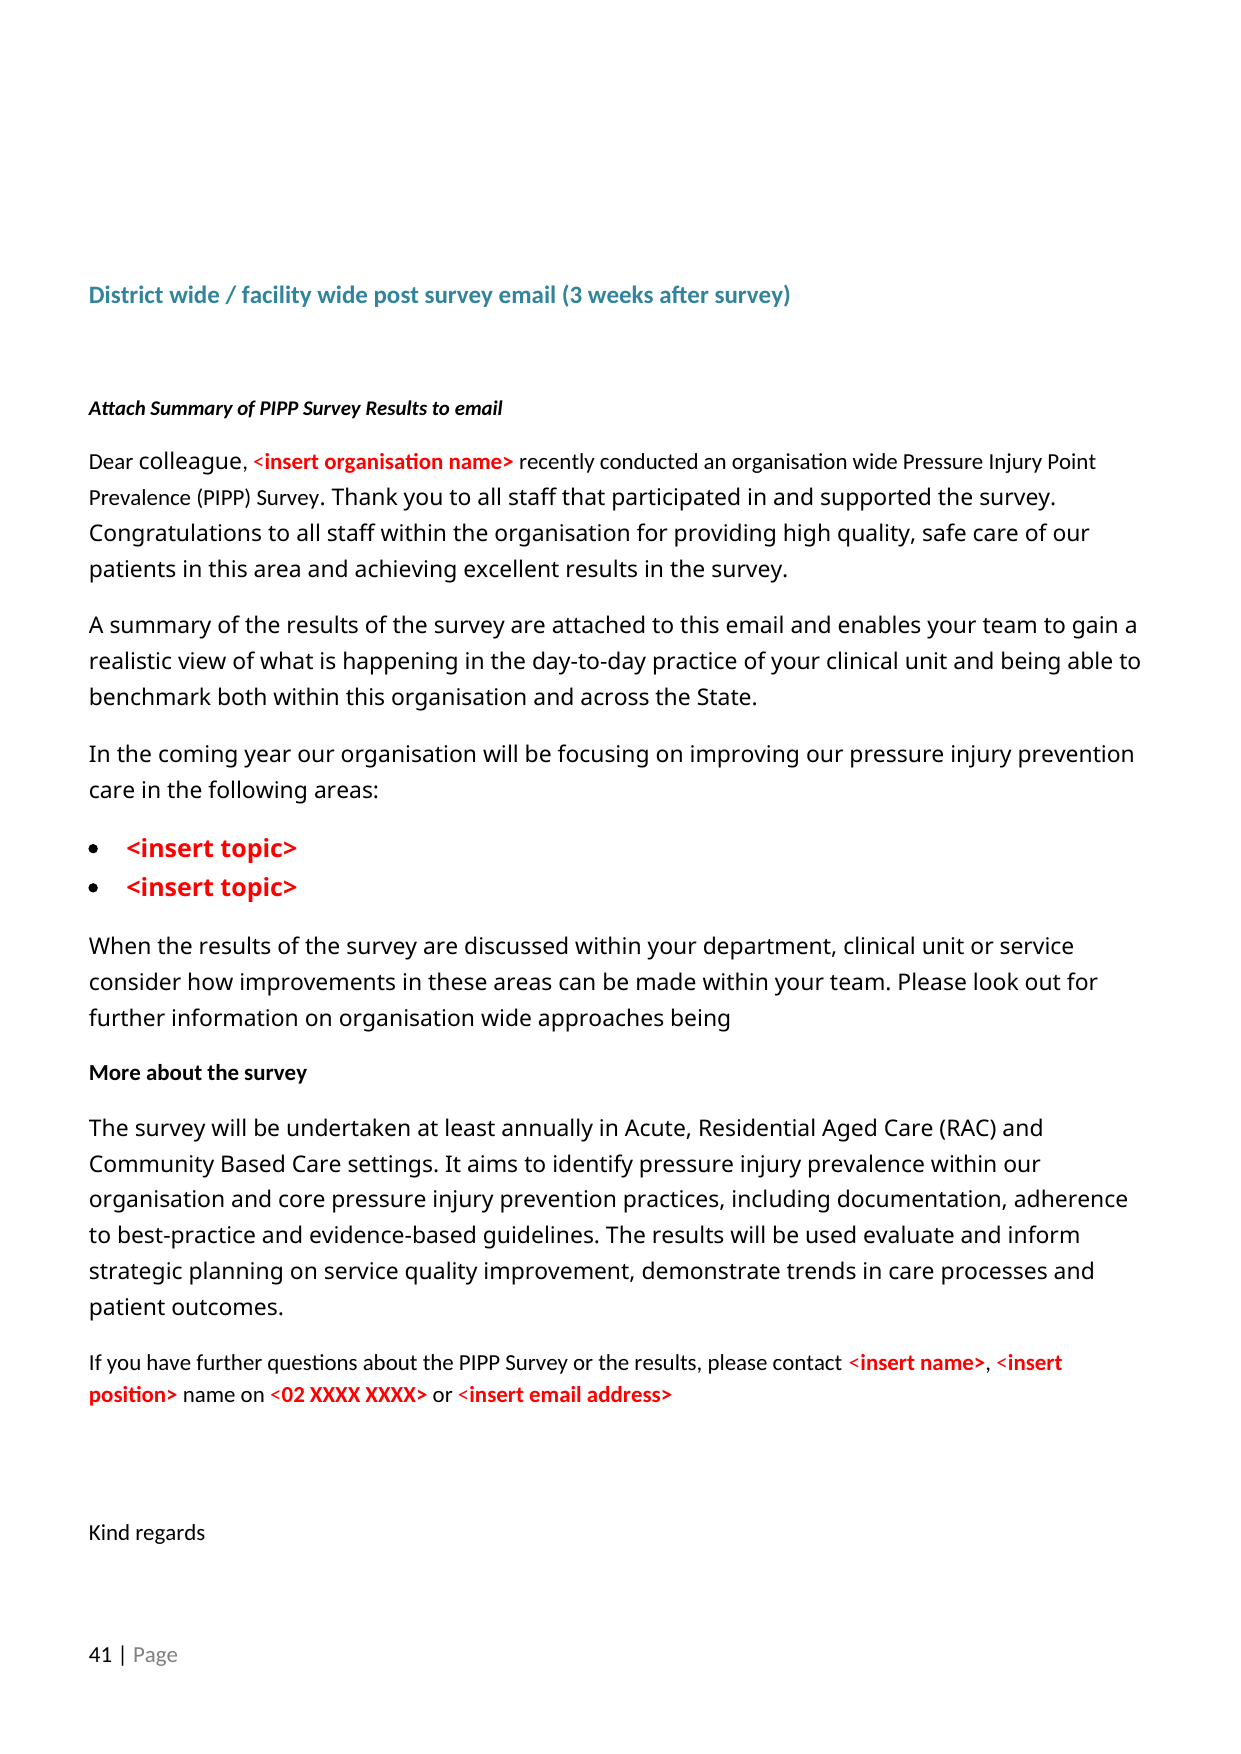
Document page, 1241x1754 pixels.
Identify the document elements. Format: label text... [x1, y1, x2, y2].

text Dear colleague, <insert organisation name> recently conducted an organisation wide Pressure Injury Point Prevalence (PIPP) Survey. Thank you to all staff that participated in and supported the survey. Congratulations to all staff within the organisation for providing high quality, safe care of our patients in this area and achieving excellent results in the survey. [89, 445, 1152, 584]
text The survey will be undertaken at least annually in Acute, Residential Aged Care (RAC) and Community Based Care settings. It aims to identify pressure injury prevalence within our organisation and core pressure injury prevention practices, including documentation, adherence to best-practice and evidence-based guidelines. The results will be used evaluate and inform strategic planning on service quality improvement, demonstrate trends in care processes and patient outcomes. [89, 1112, 1152, 1322]
text More about the survey [89, 1058, 1152, 1087]
list <insert topic> [89, 831, 1152, 865]
list <insert topic> [89, 870, 1152, 904]
text When the results of the survey are discussed within your department, clinical unit or service consider how improvements in these areas can be made within your team. Please look out for further information on organisation wide approaches being [89, 930, 1152, 1033]
text Attach Summary of PIPP Survey Results to email [89, 395, 1152, 420]
text Kind regards [89, 1518, 1152, 1546]
text In the coming year our organisation will be focusing on improving our pressure injury prevention care in the following areas: [89, 738, 1152, 805]
subtitle District wide / facility wide post survey email (3 weeks after survey) [89, 276, 1152, 309]
text A summary of the results of the survey are attached to this email and enables your team to gain a realistic view of what is happening in the day-to-day practice of your clinical unit and being able to benchmark both within this organisation and across the State. [89, 609, 1152, 712]
text If you have further questions about the PIPP Survey or the results, please contact <insert name>, <insert position> name on <02 XXXX XXXX> or <insert email address> [89, 1348, 1152, 1408]
